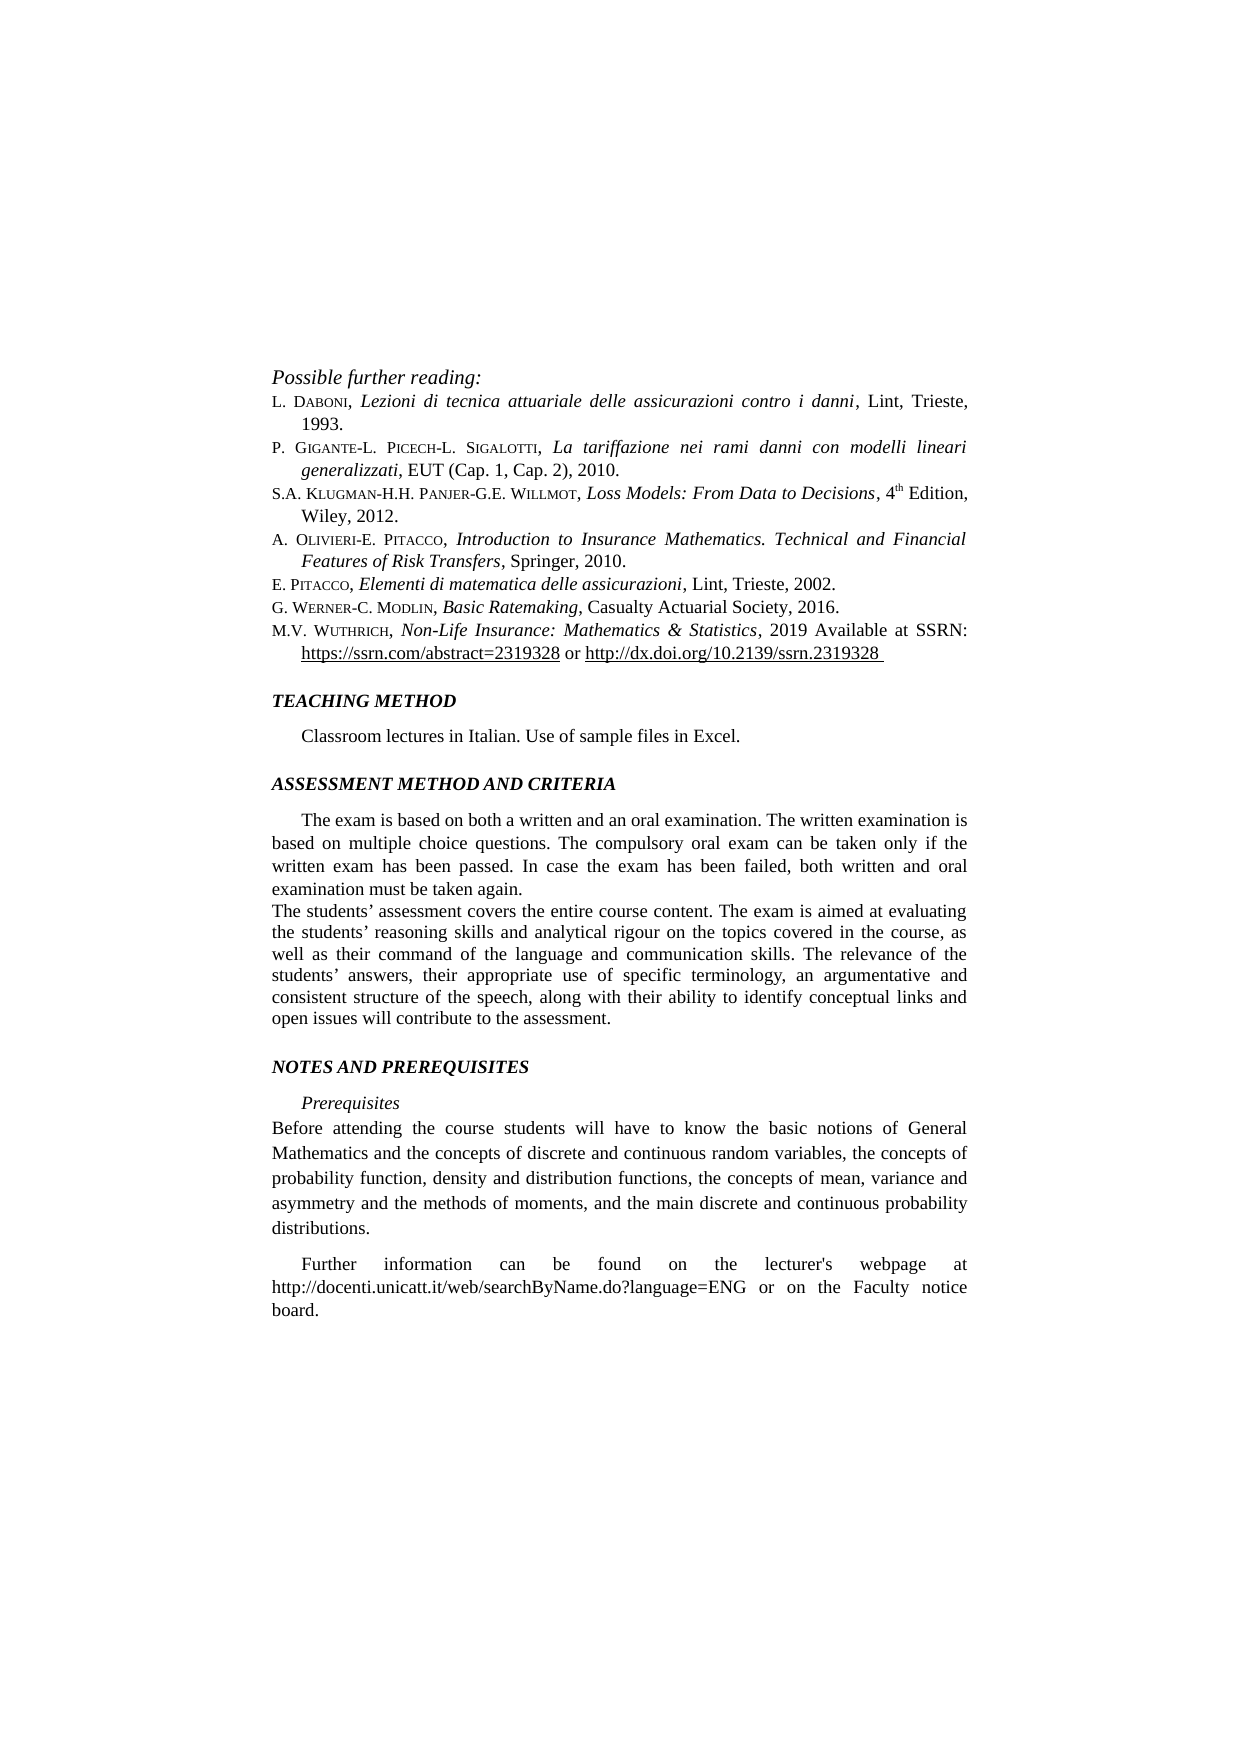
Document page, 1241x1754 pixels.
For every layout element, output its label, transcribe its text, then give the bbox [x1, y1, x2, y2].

text The exam is based on both a written and an oral examination. The written examination is based on multiple choice questions. The compulsory oral exam can be taken only if the written exam has been passed. In case the exam has been failed, both written and oral examination must be taken again. [272, 808, 968, 899]
text NOTES AND PREREQUISITES [272, 1054, 968, 1079]
text Before attending the course students will have to know the basic notions of General Mathematics and the concepts of discrete and continuous random variables, the concepts of probability function, density and distribution functions, the concepts of mean, variance and asymmetry and the methods of moments, and the main discrete and continuous probability distributions. [272, 1114, 968, 1239]
text E. Pitacco, Elementi di matematica delle assicurazioni, Lint, Trieste, 2002. [272, 572, 968, 595]
text G. Werner-C. Modlin, Basic Ratemaking, Casualty Actuarial Society, 2016. [272, 595, 968, 618]
text L. Daboni, Lezioni di tecnica attuariale delle assicurazioni contro i danni, Lint, Trieste, 1993. [272, 389, 968, 435]
text Further information can be found on the lecturer's webpage at http://docenti.unicatt.it/web/searchByName.do?language=ENG or on the Faculty notice board. [272, 1252, 968, 1321]
text M.V. Wuthrich, Non-Life Insurance: Mathematics & Statistics, 2019 Available at SSRN: https://ssrn.com/abstract=2319328 or http://dx.doi.org/10.2139/ssrn.2319328 [272, 618, 968, 664]
text P. Gigante-L. Picech-L. Sigalotti, La tariffazione nei rami danni con modelli lineari generalizzati, EUT (Cap. 1, Cap. 2), 2010. [272, 435, 968, 481]
text Possible further reading: [272, 366, 968, 389]
text S.A. Klugman-H.H. Panjer-G.E. Willmot, Loss Models: From Data to Decisions, 4th Edition, Wiley, 2012. [272, 481, 968, 527]
text A. Olivieri-E. Pitacco, Introduction to Insurance Mathematics. Technical and Financial Features of Risk Transfers, Springer, 2010. [272, 527, 968, 572]
text The students’ assessment covers the entire course content. The exam is aimed at evaluating the students’ reasoning skills and analytical rigour on the topics covered in the course, as well as their command of the language and communication skills. The relevance of the students’ answers, their appropriate use of specific terminology, an argumentative and consistent structure of the speech, along with their ability to identify conceptual links and open issues will contribute to the assessment. [272, 899, 968, 1029]
text TEACHING METHOD [272, 689, 968, 712]
text Prerequisites [272, 1091, 968, 1114]
text ASSESSMENT METHOD AND CRITERIA [272, 772, 968, 795]
text Classroom lectures in Italian. Use of sample files in Excel. [272, 724, 968, 747]
